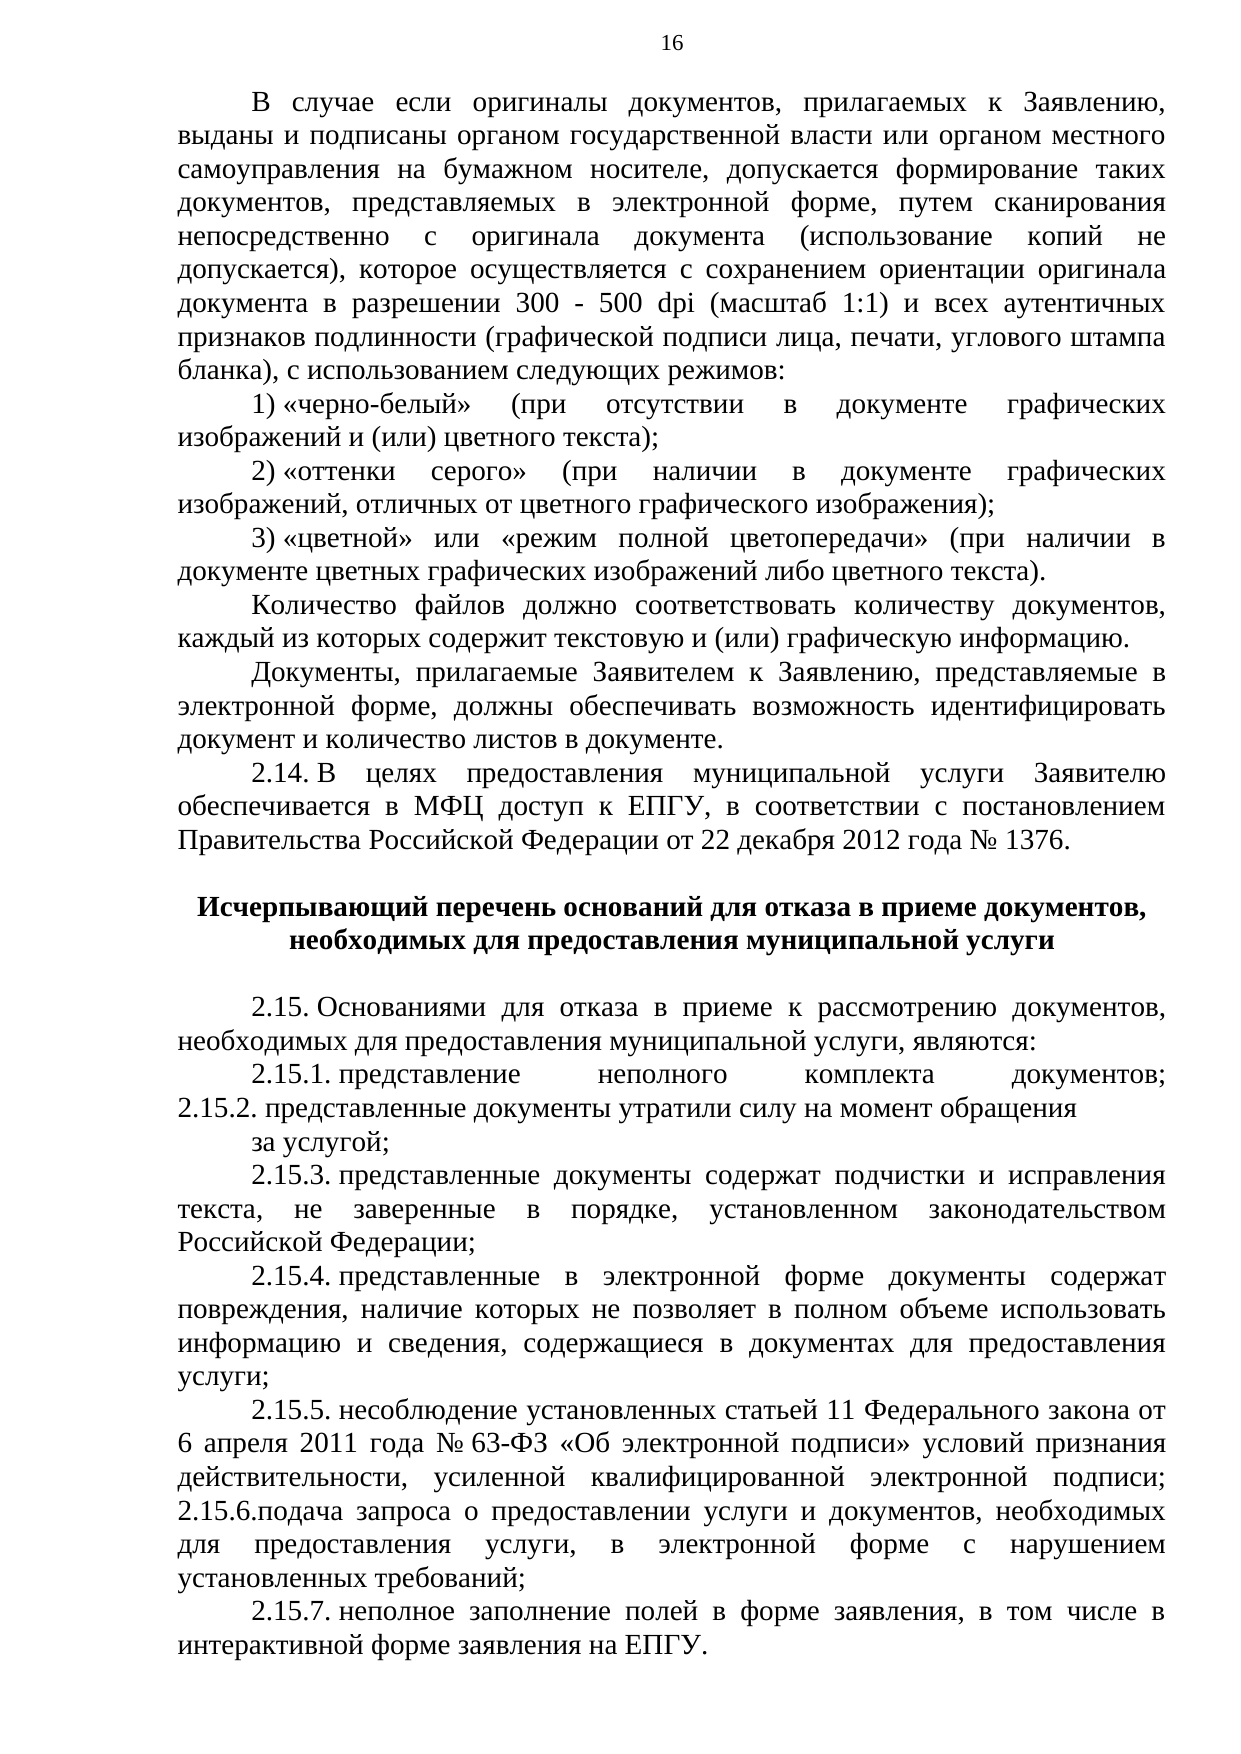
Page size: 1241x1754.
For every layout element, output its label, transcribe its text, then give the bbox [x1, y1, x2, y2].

text Документы, прилагаемые Заявителем к Заявлению, представляемые в электронной форме, должны обеспечивать возможность идентифицировать документ и количество листов в документе. [177, 654, 1167, 755]
text 3) «цветной» или «режим полной цветопередачи» (при наличии в документе цветных графических изображений либо цветного текста). [177, 520, 1167, 587]
text Исчерпывающий перечень оснований для отказа в приеме документов, необходимых для предоставления муниципальной услуги [177, 889, 1167, 956]
text Количество файлов должно соответствовать количеству документов, каждый из которых содержит текстовую и (или) графическую информацию. [177, 587, 1167, 654]
text 2.15.5. несоблюдение установленных статьей 11 Федерального закона от 6 апреля 2011 года № 63-ФЗ «Об электронной подписи» условий признания действительности, усиленной квалифицированной электронной подписи; 2.15.6.подача запроса о предоставлении услуги и документов, необходимых для предоставления услуги, в электронной форме с нарушением установленных требований; [177, 1392, 1167, 1593]
text 2.15.3. представленные документы содержат подчистки и исправления текста, не заверенные в порядке, установленном законодательством Российской Федерации; [177, 1157, 1167, 1258]
text 2.15.1. представление неполного комплекта документов; 2.15.2. представленные документы утратили силу на момент обращения [177, 1057, 1167, 1124]
text 1) «черно-белый» (при отсутствии в документе графических изображений и (или) цветного текста); [177, 386, 1167, 453]
text 2.14. В целях предоставления муниципальной услуги Заявителю обеспечивается в МФЦ доступ к ЕПГУ, в соответствии с постановлением Правительства Российской Федерации от 22 декабря 2012 года № 1376. [177, 755, 1167, 855]
text 2.15.7. неполное заполнение полей в форме заявления, в том числе в интерактивной форме заявления на ЕПГУ. [177, 1593, 1167, 1660]
text за услугой; [177, 1124, 1167, 1157]
text 2) «оттенки серого» (при наличии в документе графических изображений, отличных от цветного графического изображения); [177, 453, 1167, 520]
text 2.15.4. представленные в электронной форме документы содержат повреждения, наличие которых не позволяет в полном объеме использовать информацию и сведения, содержащиеся в документах для предоставления услуги; [177, 1258, 1167, 1392]
text 2.15. Основаниями для отказа в приеме к рассмотрению документов, необходимых для предоставления муниципальной услуги, являются: [177, 989, 1167, 1057]
text В случае если оригиналы документов, прилагаемых к Заявлению, выданы и подписаны органом государственной власти или органом местного самоуправления на бумажном носителе, допускается формирование таких документов, представляемых в электронной форме, путем сканирования непосредственно с оригинала документа (использование копий не допускается), которое осуществляется с сохранением ориентации оригинала документа в разрешении 300 - 500 dpi (масштаб 1:1) и всех аутентичных признаков подлинности (графической подписи лица, печати, углового штампа бланка), с использованием следующих режимов: [177, 84, 1167, 386]
